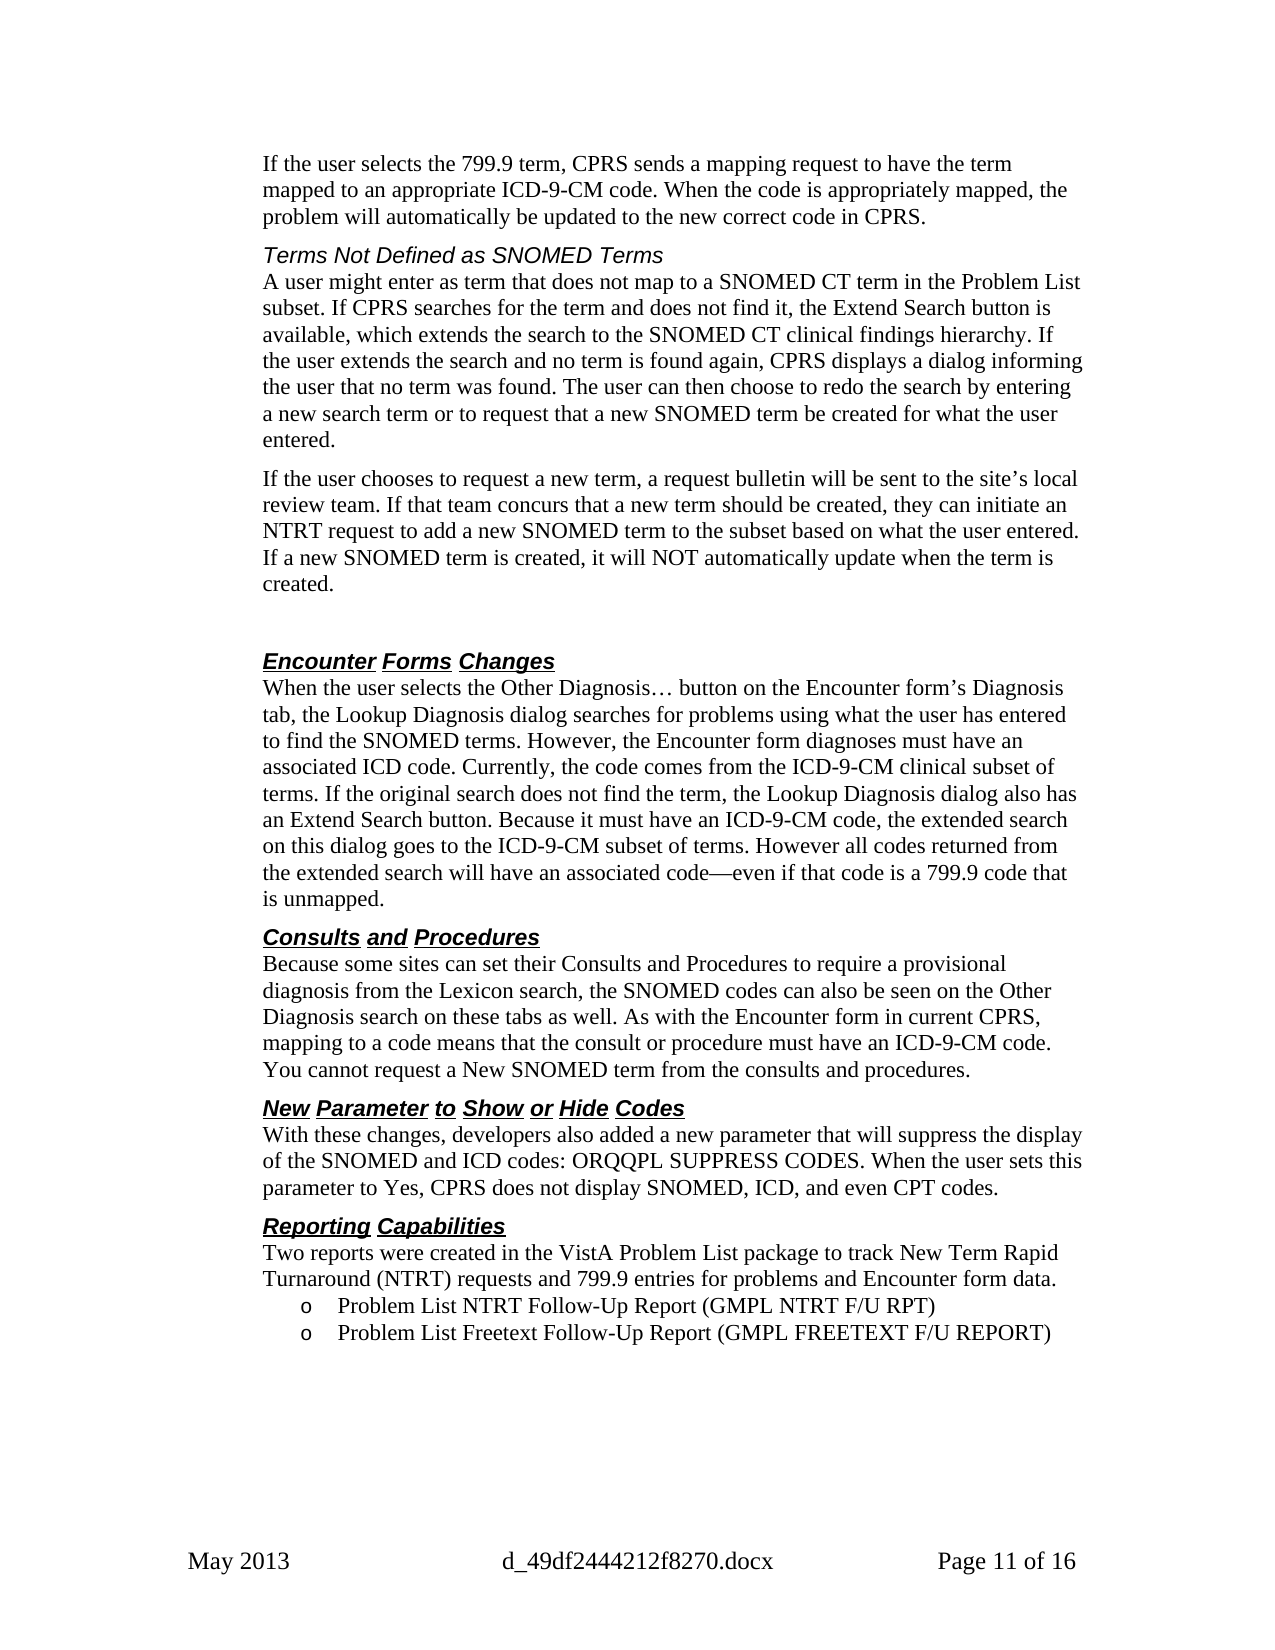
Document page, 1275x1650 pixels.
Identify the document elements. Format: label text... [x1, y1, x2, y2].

text Problem List Freetext Follow-Up Report (GMPL FREETEXT F/U REPORT) [300, 1319, 1087, 1347]
text New Parameter to Show or Hide Codes [262, 1095, 1087, 1121]
text Two reports were created in the VistA Problem List package to track New Term Rapid Turnaround (NTRT) requests and 799.9 entries for problems and Encounter form data. [262, 1239, 1087, 1292]
text When the user selects the Other Diagnosis… button on the Encounter form’s Diagnosis tab, the Lookup Diagnosis dialog searches for problems using what the user has entered to find the SNOMED terms. However, the Encounter form diagnoses must have an associated ICD code. Currently, the code comes from the ICD-9-CM clinical subset of terms. If the original search does not find the term, the Lookup Diagnosis dialog also has an Extend Search button. Because it must have an ICD-9-CM code, the extended search on this dialog goes to the ICD-9-CM subset of terms. However all codes returned from the extended search will have an associated code—even if that code is a 799.9 code that is unmapped. [262, 674, 1087, 912]
text If the user selects the 799.9 term, CPRS sends a mapping request to have the term mapped to an appropriate ICD-9-CM code. When the code is appropriately mapped, the problem will automatically be updated to the new correct code in CPRS. [262, 150, 1087, 229]
text Consults and Procedures [262, 924, 1087, 950]
text A user might enter as term that does not map to a SNOMED CT term in the Problem List subset. If CPRS searches for the term and does not find it, the Extend Search button is available, which extends the search to the SNOMED CT clinical findings hierarchy. If the user extends the search and no term is found again, CPRS displays a dialog informing the user that no term was found. The user can then choose to redo the search by entering a new search term or to request that a new SNOMED term be created for what the user entered. [262, 268, 1087, 452]
text Problem List NTRT Follow-Up Report (GMPL NTRT F/U RPT) [300, 1292, 1087, 1319]
text If the user chooses to request a new term, a request bulletin will be sent to the site’s local review team. If that team concurs that a new term should be created, they can initiate an NTRT request to add a new SNOMED term to the subset based on what the user entered. If a new SNOMED term is created, it will NOT automatically update when the term is created. [262, 465, 1087, 597]
text Terms Not Defined as SNOMED Terms [262, 242, 1087, 268]
text Reporting Capabilities [262, 1213, 1087, 1239]
text With these changes, developers also added a new parameter that will suppress the display of the SNOMED and ICD codes: ORQQPL SUPPRESS CODES. When the user sets this parameter to Yes, CPRS does not display SNOMED, ICD, and even CPT codes. [262, 1121, 1087, 1200]
text Because some sites can set their Consults and Procedures to require a provisional diagnosis from the Lexicon search, the SNOMED codes can also be seen on the Other Diagnosis search on these tabs as well. As with the Encounter form in current CPRS, mapping to a code means that the consult or procedure must have an ICD-9-CM code. You cannot request a New SNOMED term from the consults and procedures. [262, 950, 1087, 1082]
text Encounter Forms Changes [262, 648, 1087, 674]
